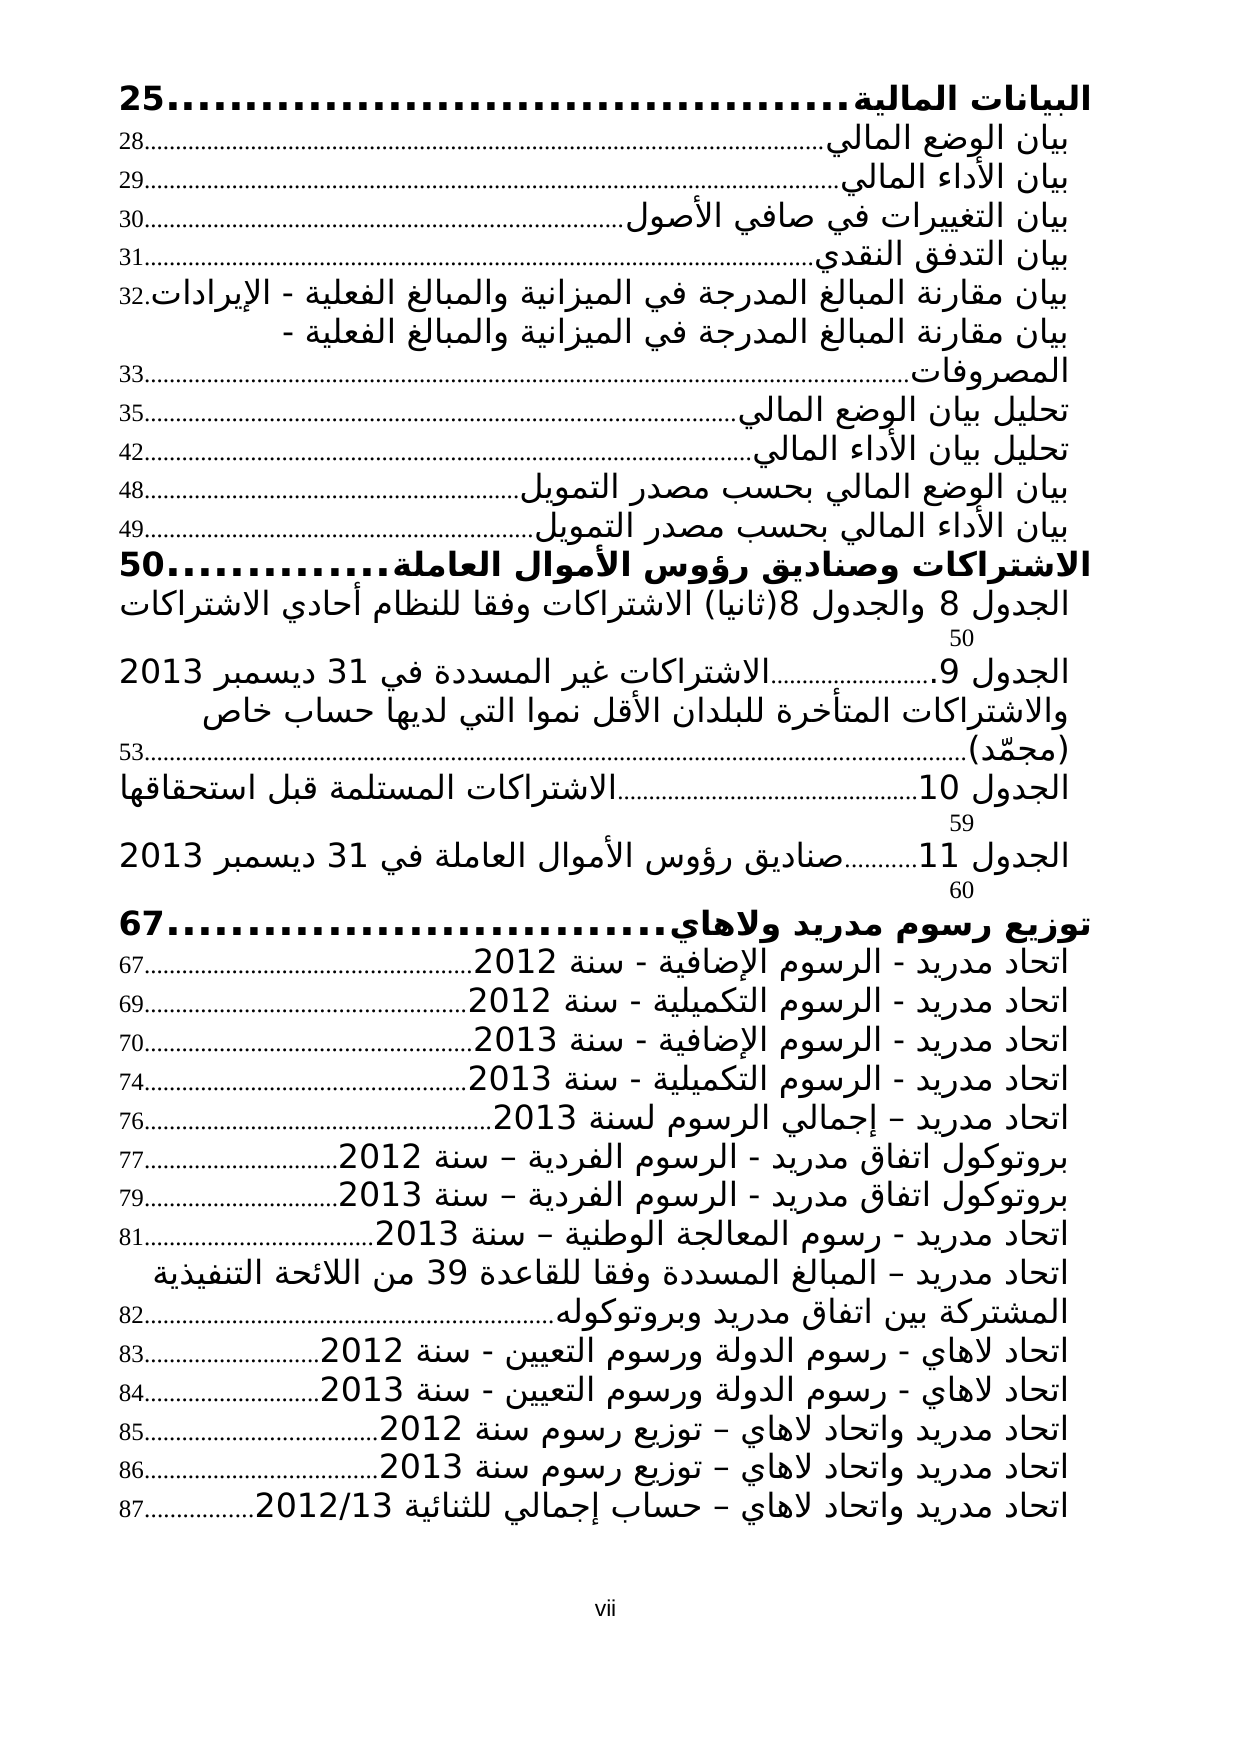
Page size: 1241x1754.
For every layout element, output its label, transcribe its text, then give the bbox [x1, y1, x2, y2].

text بروتوكول اتفاق مدريد - الرسوم الفردية – سنة 2013 79 [118, 1176, 1069, 1215]
text بيان الوضع المالي بحسب مصدر التمويل 48 [118, 468, 1069, 507]
text تحليل بيان الوضع المالي 35 [118, 390, 1069, 429]
text اتحاد مدريد – إجمالي الرسوم لسنة 2013 76 [118, 1098, 1069, 1137]
text بيان الوضع المالي 28 [118, 118, 1069, 157]
text اتحاد مدريد - الرسوم الإضافية - سنة 2013 70 [118, 1021, 1069, 1059]
text بيان الأداء المالي 29 [118, 157, 1069, 196]
text بيان التدفق النقدي 31 [118, 235, 1069, 274]
text ‏توزيع رسوم مدريد ولاهاي 67 [118, 904, 1092, 943]
text اتحاد مدريد - الرسوم التكميلية - سنة 2012 69 [118, 982, 1069, 1021]
text البيانات المالية 25 [118, 79, 1092, 118]
text الاشتراكات وصناديق رؤوس الأموال العاملة 50 [118, 546, 1092, 584]
text اتحاد مدريد - الرسوم الإضافية - سنة 2012 67 [118, 943, 1069, 982]
text الجدول 9. الاشتراكات غير المسددة في 31 ديسمبر 2013 والاشتراكات المتأخرة للبلدان الأقل نموا التي لديها حساب خاص (مجمّد) 53 [118, 652, 1069, 769]
text اتحاد مدريد واتحاد لاهاي – توزيع رسوم سنة 2013 86 [118, 1448, 1069, 1487]
text تحليل بيان الأداء المالي 42 [118, 429, 1069, 468]
text بيان مقارنة المبالغ المدرجة في الميزانية والمبالغ الفعلية - المصروفات 33 [118, 313, 1069, 390]
text اتحاد لاهاي - رسوم الدولة ورسوم التعيين - سنة 2012 83 [118, 1331, 1069, 1370]
text الجدول 8 والجدول 8(ثانيا) الاشتراكات وفقا للنظام أحادي الاشتراكات 50 [118, 584, 1069, 652]
text بيان مقارنة المبالغ المدرجة في الميزانية والمبالغ الفعلية - الإيرادات 32 [118, 274, 1069, 313]
text الجدول 11 صناديق رؤوس الأموال العاملة في 31 ديسمبر 2013 60 [118, 836, 1069, 904]
text اتحاد لاهاي - رسوم الدولة ورسوم التعيين - سنة 2013 84 [118, 1370, 1069, 1409]
text بيان التغييرات في صافي الأصول 30 [118, 196, 1069, 235]
text اتحاد مدريد واتحاد لاهاي – حساب إجمالي للثنائية 2012/13 87 [118, 1487, 1069, 1526]
text بيان الأداء المالي بحسب مصدر التمويل 49 [118, 507, 1069, 546]
text اتحاد مدريد – المبالغ المسددة وفقا للقاعدة 39 من اللائحة التنفيذية المشتركة بين اتفاق مدريد وبروتوكوله 82 [118, 1254, 1069, 1331]
text بروتوكول اتفاق مدريد - الرسوم الفردية – سنة 2012 77 [118, 1137, 1069, 1176]
text اتحاد مدريد - الرسوم التكميلية - سنة 2013 74 [118, 1059, 1069, 1098]
text الجدول 10 الاشتراكات المستلمة قبل استحقاقها 59 [118, 769, 1069, 836]
text اتحاد مدريد - رسوم المعالجة الوطنية – سنة 2013 81 [118, 1215, 1069, 1254]
text اتحاد مدريد واتحاد لاهاي – توزيع رسوم سنة 2012 85 [118, 1409, 1069, 1448]
